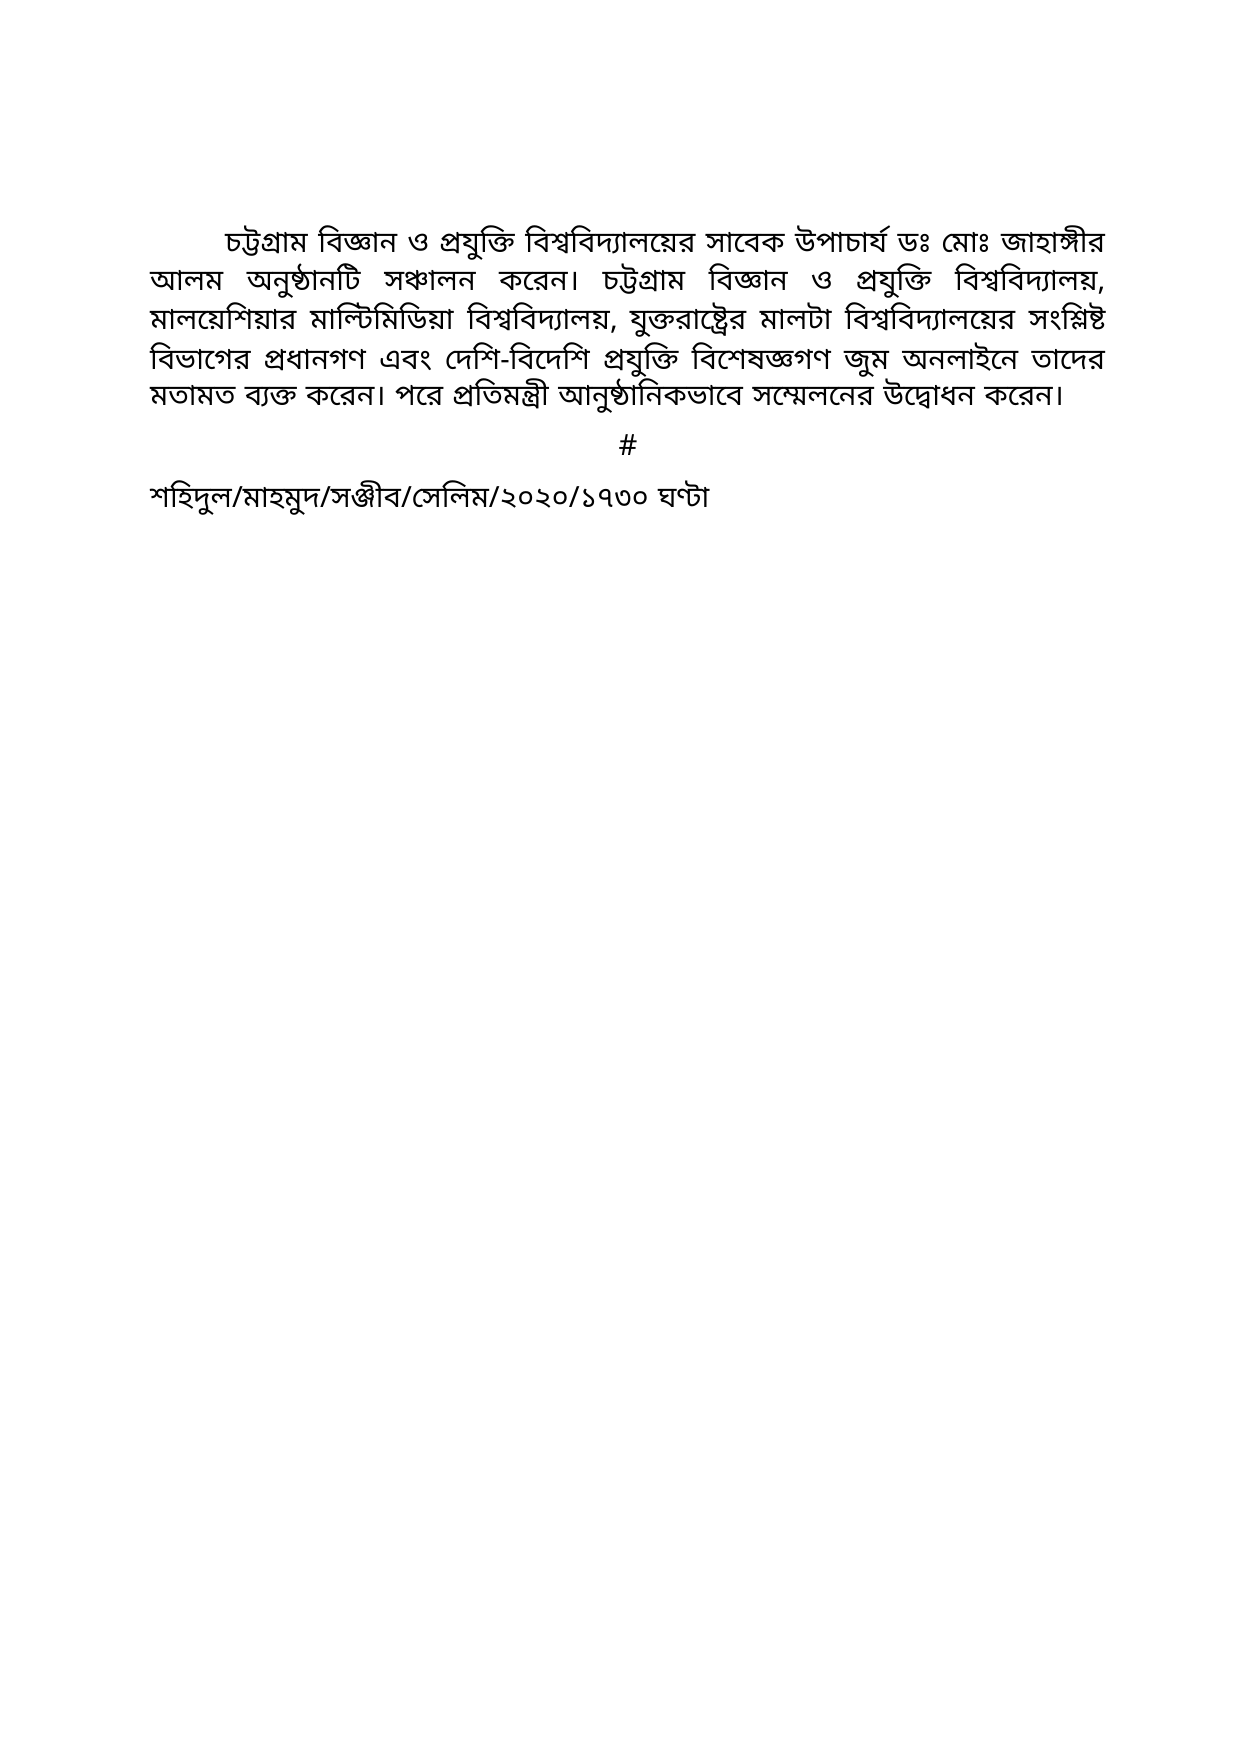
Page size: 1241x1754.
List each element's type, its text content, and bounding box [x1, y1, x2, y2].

text শহিদুল/মাহমুদ/সঞ্জীব/সেলিম/২০২০/১৭৩০ ঘণ্টা [150, 477, 1105, 516]
text চট্টগ্রাম বিজ্ঞান ও প্রযুক্তি বিশ্ববিদ্যালয়ের সাবেক উপাচার্য ডঃ মোঃ জাহাঙ্গীর আলম অনুষ্ঠানটি সঞ্চালন করেন। চট্টগ্রাম বিজ্ঞান ও প্রযুক্তি বিশ্ববিদ্যালয়, মালয়েশিয়ার মাল্টিমিডিয়া বিশ্ববিদ্যালয়, যুক্তরাষ্ট্রের মালটা বিশ্ববিদ্যালয়ের সংশ্লিষ্ট বিভাগের প্রধানগণ এবং দেশি-বিদেশি প্রযুক্তি বিশেষজ্ঞগণ জুম অনলাইনে তাদের মতামত ব্যক্ত করেন। পরে প্রতিমন্ত্রী আনুষ্ঠানিকভাবে সম্মেলনের উদ্বোধন করেন। [150, 225, 1105, 412]
text # [150, 424, 1105, 464]
